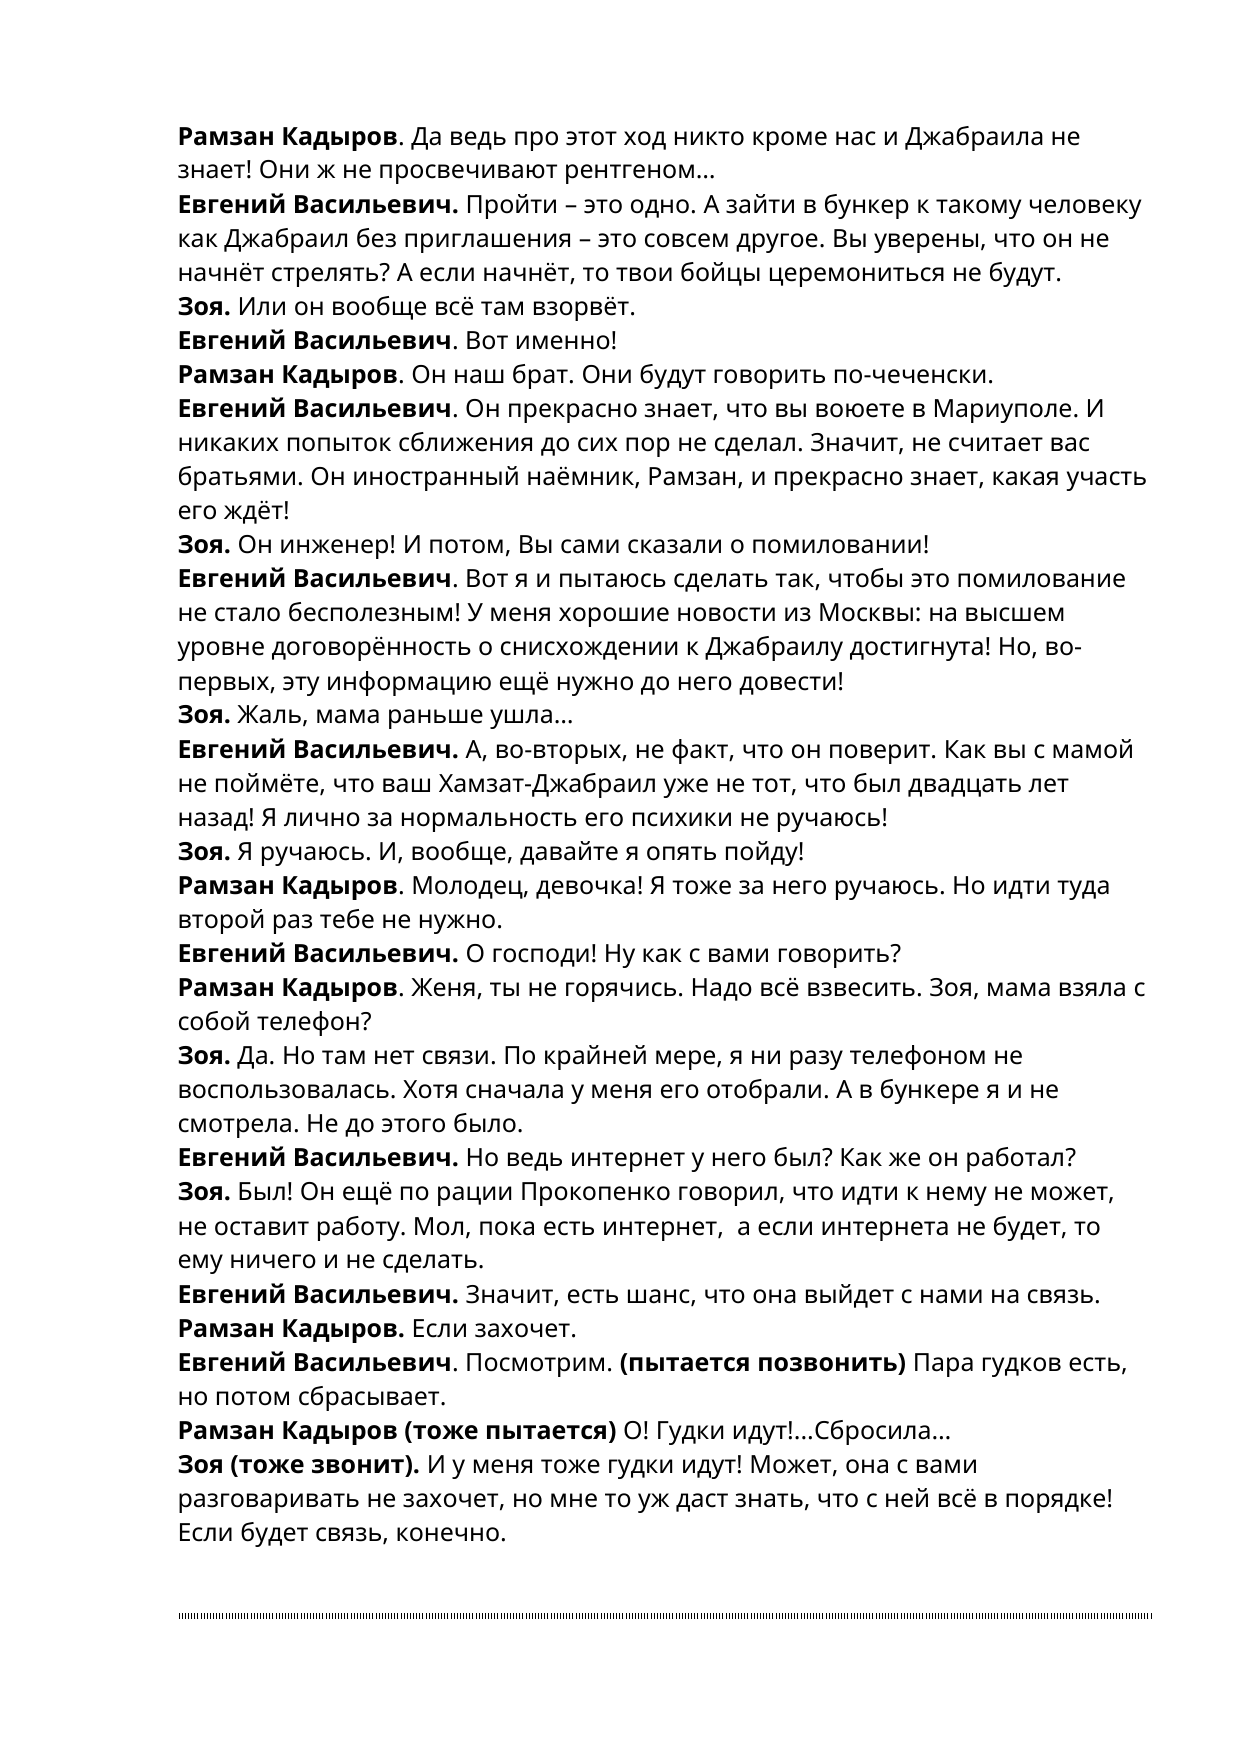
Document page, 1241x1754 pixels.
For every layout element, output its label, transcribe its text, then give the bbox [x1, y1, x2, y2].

text Рамзан Кадыров. Да ведь про этот ход никто кроме нас и Джабраила не знает! Они ж не просвечивают рентгеном… [177, 118, 1152, 186]
text Евгений Васильевич. О господи! Ну как с вами говорить? [177, 936, 1152, 970]
text Рамзан Кадыров. Он наш брат. Они будут говорить по-чеченски. [177, 357, 1152, 391]
text Рамзан Кадыров. Молодец, девочка! Я тоже за него ручаюсь. Но идти туда второй раз тебе не нужно. [177, 867, 1152, 936]
text Зоя. Жаль, мама раньше ушла… [177, 697, 1152, 731]
text Рамзан Кадыров (тоже пытается) О! Гудки идут!...Сбросила… [177, 1412, 1152, 1447]
text Евгений Васильевич. Но ведь интернет у него был? Как же он работал? [177, 1140, 1152, 1174]
text Зоя. Или он вообще всё там взорвёт. [177, 288, 1152, 322]
text Евгений Васильевич. Вот именно! [177, 322, 1152, 357]
text Зоя. Да. Но там нет связи. По крайней мере, я ни разу телефоном не воспользовалась. Хотя сначала у меня его отобрали. А в бункере я и не смотрела. Не до этого было. [177, 1038, 1152, 1140]
text Зоя. Я ручаюсь. И, вообще, давайте я опять пойду! [177, 833, 1152, 867]
text Зоя (тоже звонит). И у меня тоже гудки идут! Может, она с вами разговаривать не захочет, но мне то уж даст знать, что с ней всё в порядке! Если будет связь, конечно. [177, 1447, 1152, 1619]
text Евгений Васильевич. Он прекрасно знает, что вы воюете в Мариуполе. И никаких попыток сближения до сих пор не сделал. Значит, не считает вас братьями. Он иностранный наёмник, Рамзан, и прекрасно знает, какая участь его ждёт! [177, 391, 1152, 527]
text Евгений Васильевич. Посмотрим. (пытается позвонить) Пара гудков есть, но потом сбрасывает. [177, 1344, 1152, 1412]
text Зоя. Он инженер! И потом, Вы сами сказали о помиловании! [177, 527, 1152, 561]
text Евгений Васильевич. Вот я и пытаюсь сделать так, чтобы это помилование не стало бесполезным! У меня хорошие новости из Москвы: на высшем уровне договорённость о снисхождении к Джабраилу достигнута! Но, во-первых, эту информацию ещё нужно до него довести! [177, 561, 1152, 697]
text Зоя. Был! Он ещё по рации Прокопенко говорил, что идти к нему не может, не оставит работу. Мол, пока есть интернет, а если интернета не будет, то ему ничего и не сделать. [177, 1174, 1152, 1276]
text Евгений Васильевич. Значит, есть шанс, что она выйдет с нами на связь. [177, 1276, 1152, 1310]
text Евгений Васильевич. Пройти – это одно. А зайти в бункер к такому человеку как Джабраил без приглашения – это совсем другое. Вы уверены, что он не начнёт стрелять? А если начнёт, то твои бойцы церемониться не будут. [177, 186, 1152, 288]
text Евгений Васильевич. А, во-вторых, не факт, что он поверит. Как вы с мамой не поймёте, что ваш Хамзат-Джабраил уже не тот, что был двадцать лет назад! Я лично за нормальность его психики не ручаюсь! [177, 731, 1152, 833]
text Рамзан Кадыров. Женя, ты не горячись. Надо всё взвесить. Зоя, мама взяла с собой телефон? [177, 970, 1152, 1038]
text Рамзан Кадыров. Если захочет. [177, 1310, 1152, 1344]
